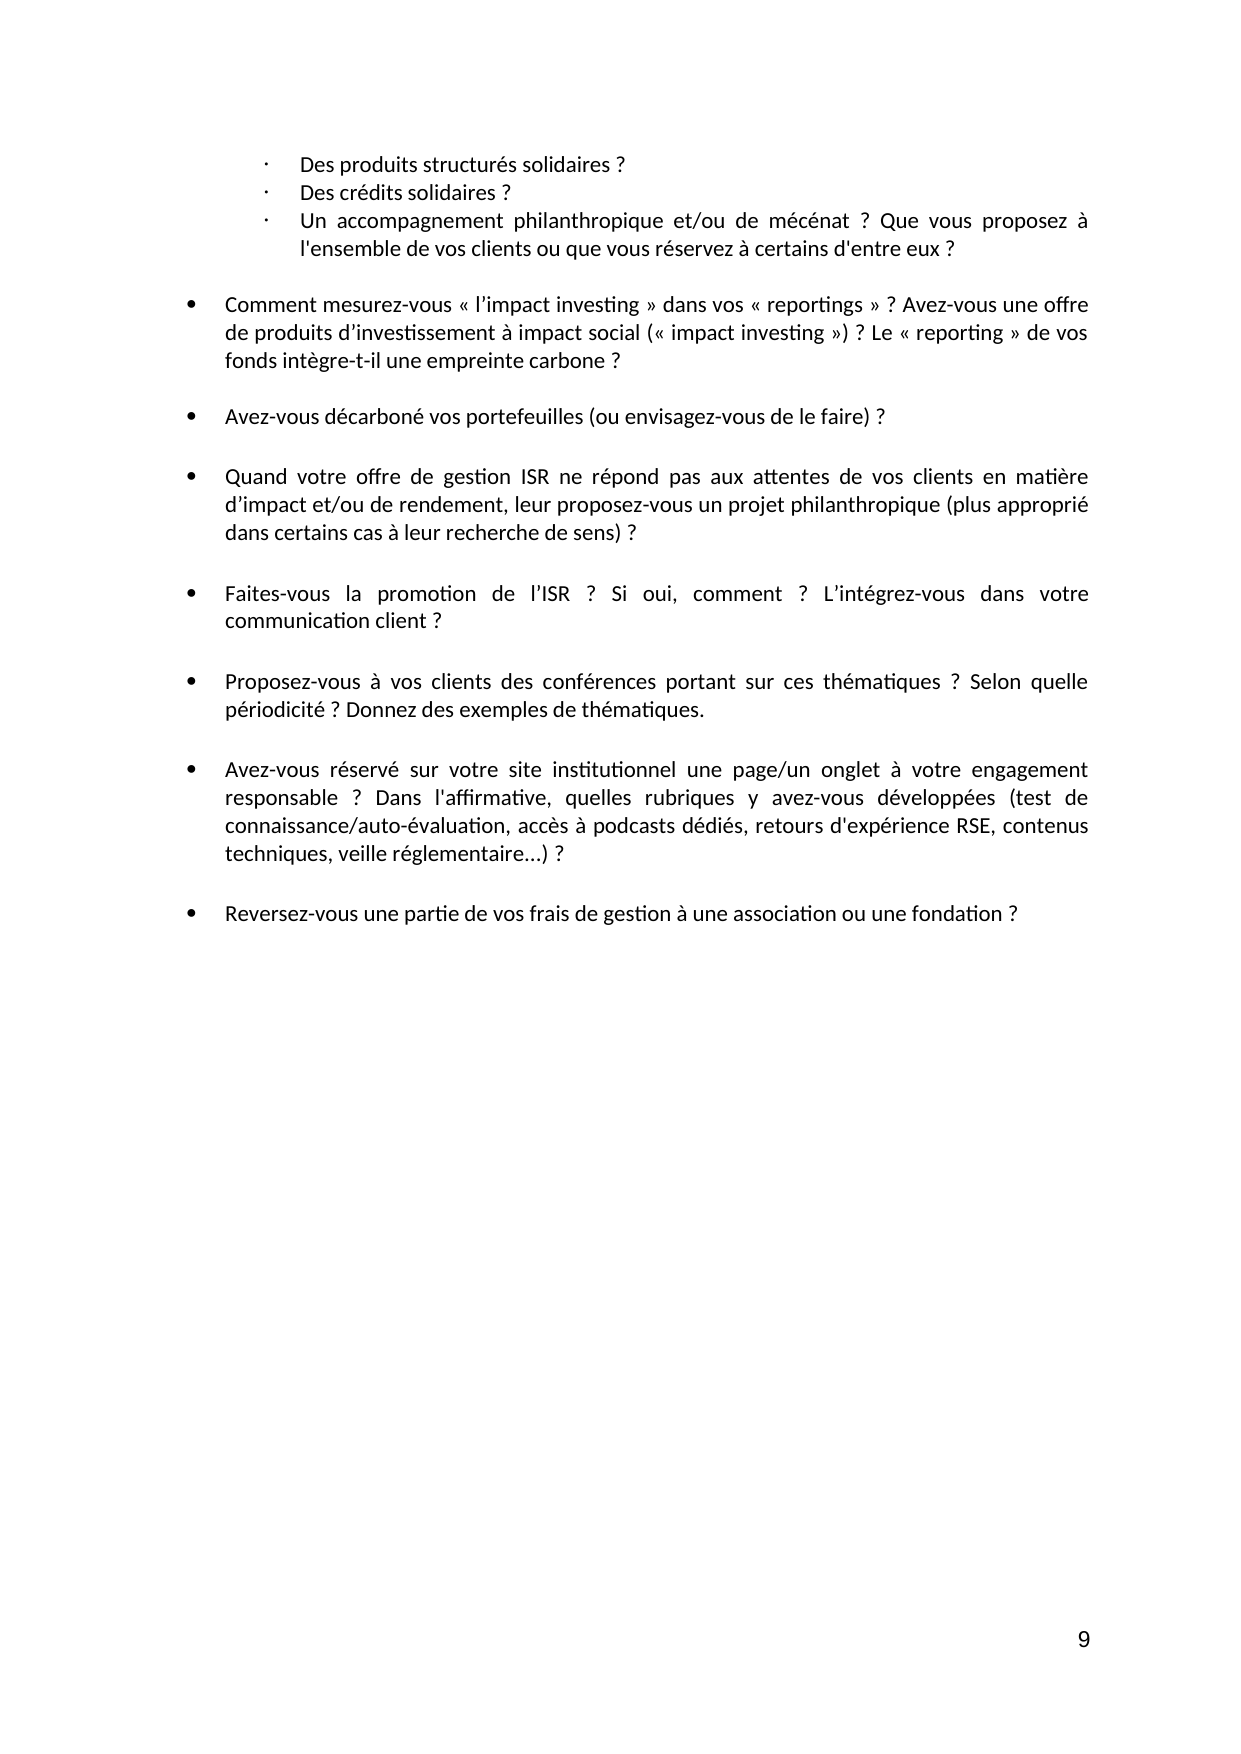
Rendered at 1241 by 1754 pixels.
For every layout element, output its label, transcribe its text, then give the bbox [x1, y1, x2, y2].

list Quand votre offre de gestion ISR ne répond pas aux attentes de vos clients en matière d’impact et/ou de rendement, leur proposez-vous un projet philanthropique (plus approprié dans certains cas à leur recherche de sens) ? [187, 462, 1090, 546]
list Reversez-vous une partie de vos frais de gestion à une association ou une fondation ? [187, 899, 1090, 927]
list Proposez-vous à vos clients des conférences portant sur ces thématiques ? Selon quelle périodicité ? Donnez des exemples de thématiques. [187, 667, 1090, 723]
list Faites-vous la promotion de l’ISR ? Si oui, comment ? L’intégrez-vous dans votre communication client ? [187, 579, 1090, 635]
list Des crédits solidaires ? [262, 178, 1090, 206]
list Comment mesurez-vous « l’impact investing » dans vos « reportings » ? Avez-vous une offre de produits d’investissement à impact social (« impact investing ») ? Le « reporting » de vos fonds intègre-t-il une empreinte carbone ? [187, 290, 1090, 374]
list Un accompagnement philanthropique et/ou de mécénat ? Que vous proposez à l'ensemble de vos clients ou que vous réservez à certains d'entre eux ? [262, 206, 1090, 262]
list Avez-vous décarboné vos portefeuilles (ou envisagez-vous de le faire) ? [187, 402, 1090, 430]
list Des produits structurés solidaires ? [262, 150, 1090, 178]
list Avez-vous réservé sur votre site institutionnel une page/un onglet à votre engagement responsable ? Dans l'affirmative, quelles rubriques y avez-vous développées (test de connaissance/auto-évaluation, accès à podcasts dédiés, retours d'expérience RSE, contenus techniques, veille réglementaire...) ? [187, 755, 1090, 867]
